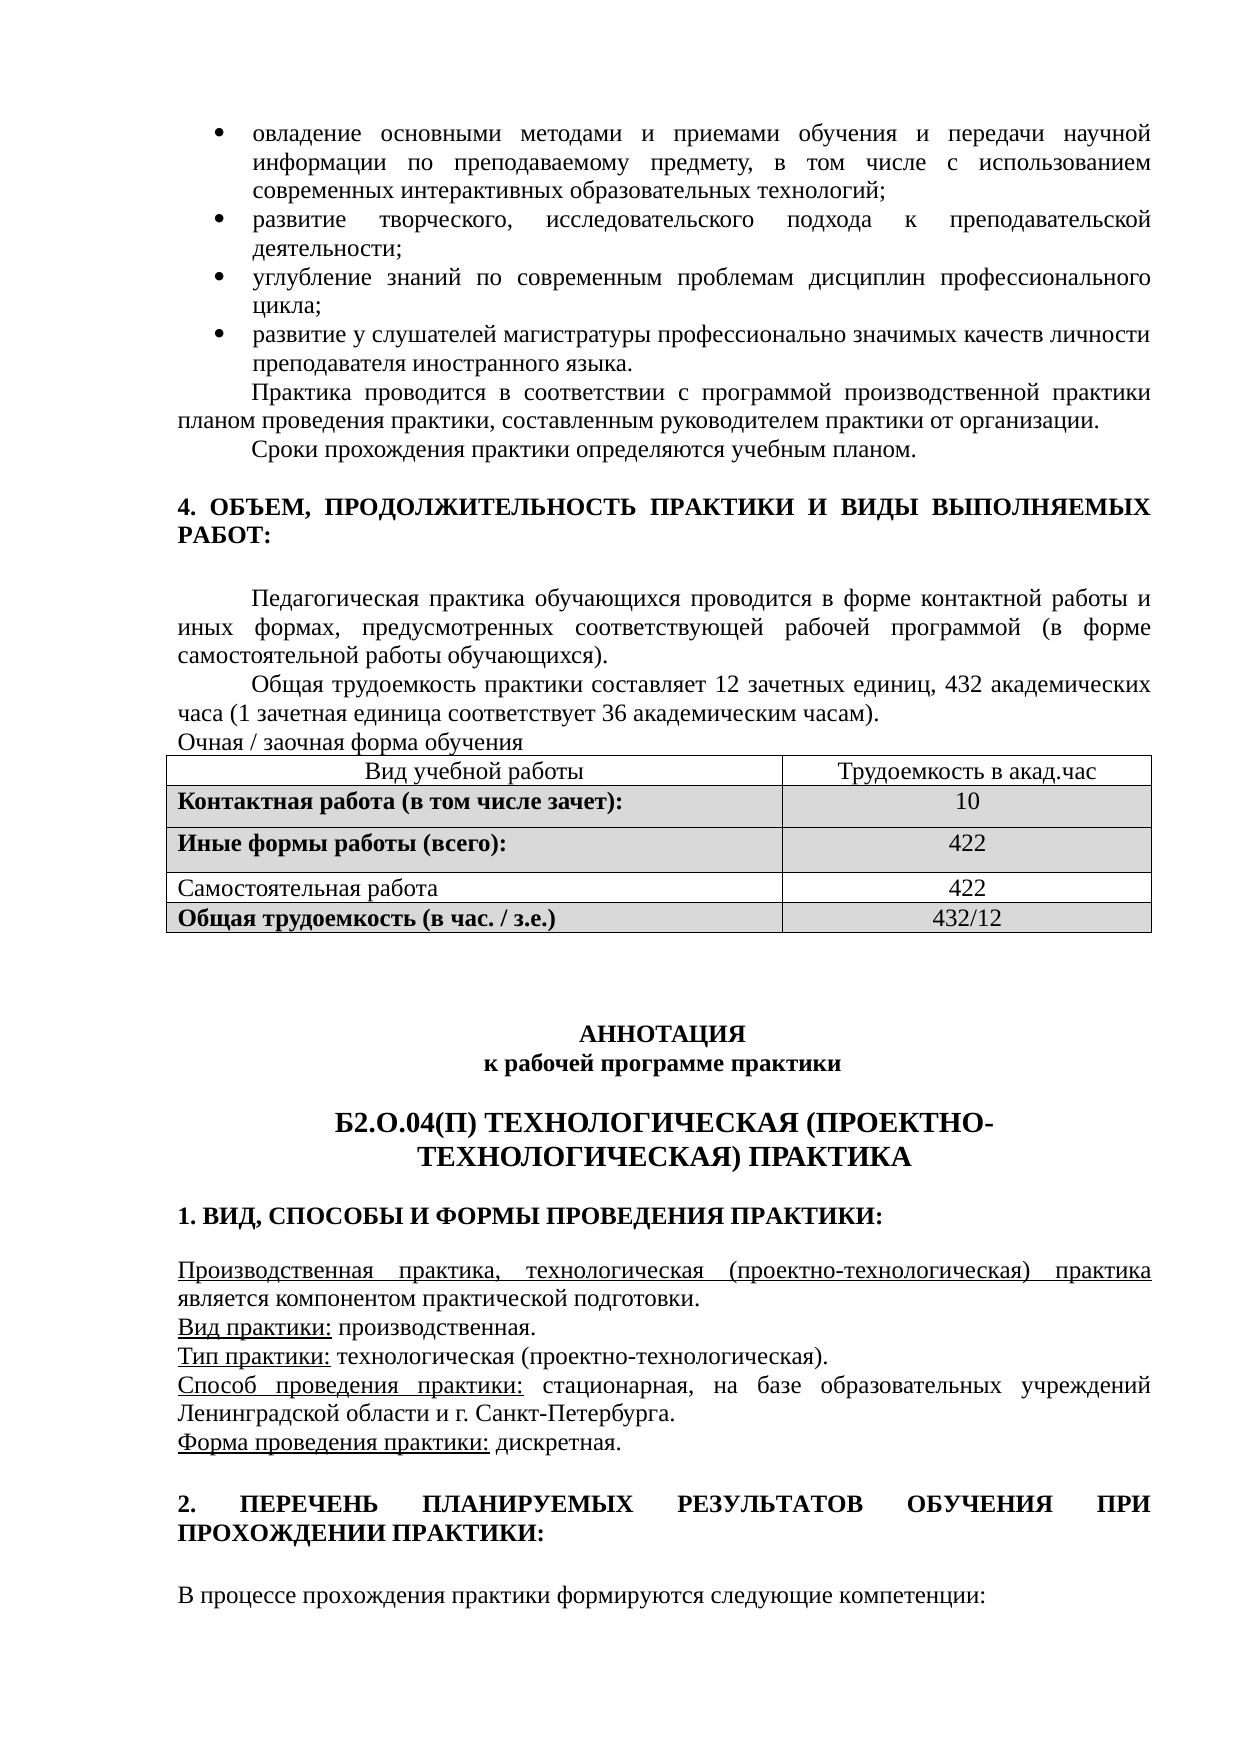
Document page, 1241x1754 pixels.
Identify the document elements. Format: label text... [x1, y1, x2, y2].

list углубление знаний по современным проблемам дисциплин профессионального цикла; [215, 262, 1152, 319]
table_cell Общая трудоемкость (в час. / з.е.) [167, 903, 782, 932]
table_cell 422 [783, 873, 1151, 902]
text АННОТАЦИЯ [173, 1019, 1152, 1048]
text Общая трудоемкость практики составляет 12 зачетных единиц, 432 академических часа (1 зачетная единица соответствует 36 академическим часам). [177, 669, 1152, 727]
text Тип практики: технологическая (проектно-технологическая). [177, 1341, 1152, 1370]
subtitle 2. ПЕРЕЧЕНЬ ПЛАНИРУЕМЫХ РЕЗУЛЬТАТОВ ОБУЧЕНИЯ ПРИ ПРОХОЖДЕНИИ ПРАКТИКИ: [177, 1489, 1152, 1547]
text к рабочей программе практики [173, 1048, 1152, 1076]
table_header Трудоемкость в акад.час [783, 756, 1151, 785]
table_header Вид учебной работы [167, 756, 782, 785]
text Производственная практика, технологическая (проектно-технологическая) практика является компонентом практической подготовки. [177, 1281, 1152, 1312]
list развитие творческого, исследовательского подхода к преподавательской деятельности; [215, 204, 1152, 262]
table_cell Самостоятельная работа [167, 873, 782, 902]
text Б2.О.04(П) ТЕХНОЛОГИЧЕСКАЯ (ПРОЕКТНО-ТЕХНОЛОГИЧЕСКАЯ) ПРАКТИКА [177, 1105, 1152, 1172]
text Производственная практика, технологическая (проектно-технологическая) практика является компонентом практической подготовки. [177, 1255, 1152, 1280]
text Практика проводится в соответствии с программой производственной практики планом проведения практики, составленным руководителем практики от организации. [177, 377, 1152, 434]
text Очная / заочная форма обучения [177, 727, 1152, 755]
text Сроки прохождения практики определяются учебным планом. [177, 434, 1152, 463]
table_cell Контактная работа (в том числе зачет): [167, 786, 782, 827]
subtitle 1. ВИД, СПОСОБЫ И ФОРМЫ ПРОВЕДЕНИЯ ПРАКТИКИ: [177, 1201, 1152, 1230]
table_cell Иные формы работы (всего): [167, 828, 782, 872]
list овладение основными методами и приемами обучения и передачи научной информации по преподаваемому предмету, в том числе с использованием современных интерактивных образовательных технологий; [215, 118, 1152, 204]
text Педагогическая практика обучающихся проводится в форме контактной работы и иных формах, предусмотренных соответствующей рабочей программой (в форме самостоятельной работы обучающихся). [177, 583, 1152, 669]
list развитие у слушателей магистратуры профессионально значимых качеств личности преподавателя иностранного языка. [215, 319, 1152, 377]
table_cell 10 [783, 786, 1151, 827]
table_cell 432/12 [783, 903, 1151, 932]
list В процессе прохождения практики формируются следующие компетенции: [177, 1581, 1152, 1609]
subtitle 4. Объем, ПРОДОЛЖИТЕЛЬНОСТЬ практики и ВИДЫ ВЫПОЛНЯЕМЫХ РАБОТ: [177, 492, 1152, 549]
table_cell 422 [783, 828, 1151, 872]
text Вид практики: производственная. [177, 1312, 1152, 1341]
text Форма проведения практики: дискретная. [177, 1427, 1152, 1456]
text Способ проведения практики: стационарная, на базе образовательных учреждений Ленинградской области и г. Санкт-Петербурга. [177, 1370, 1152, 1427]
